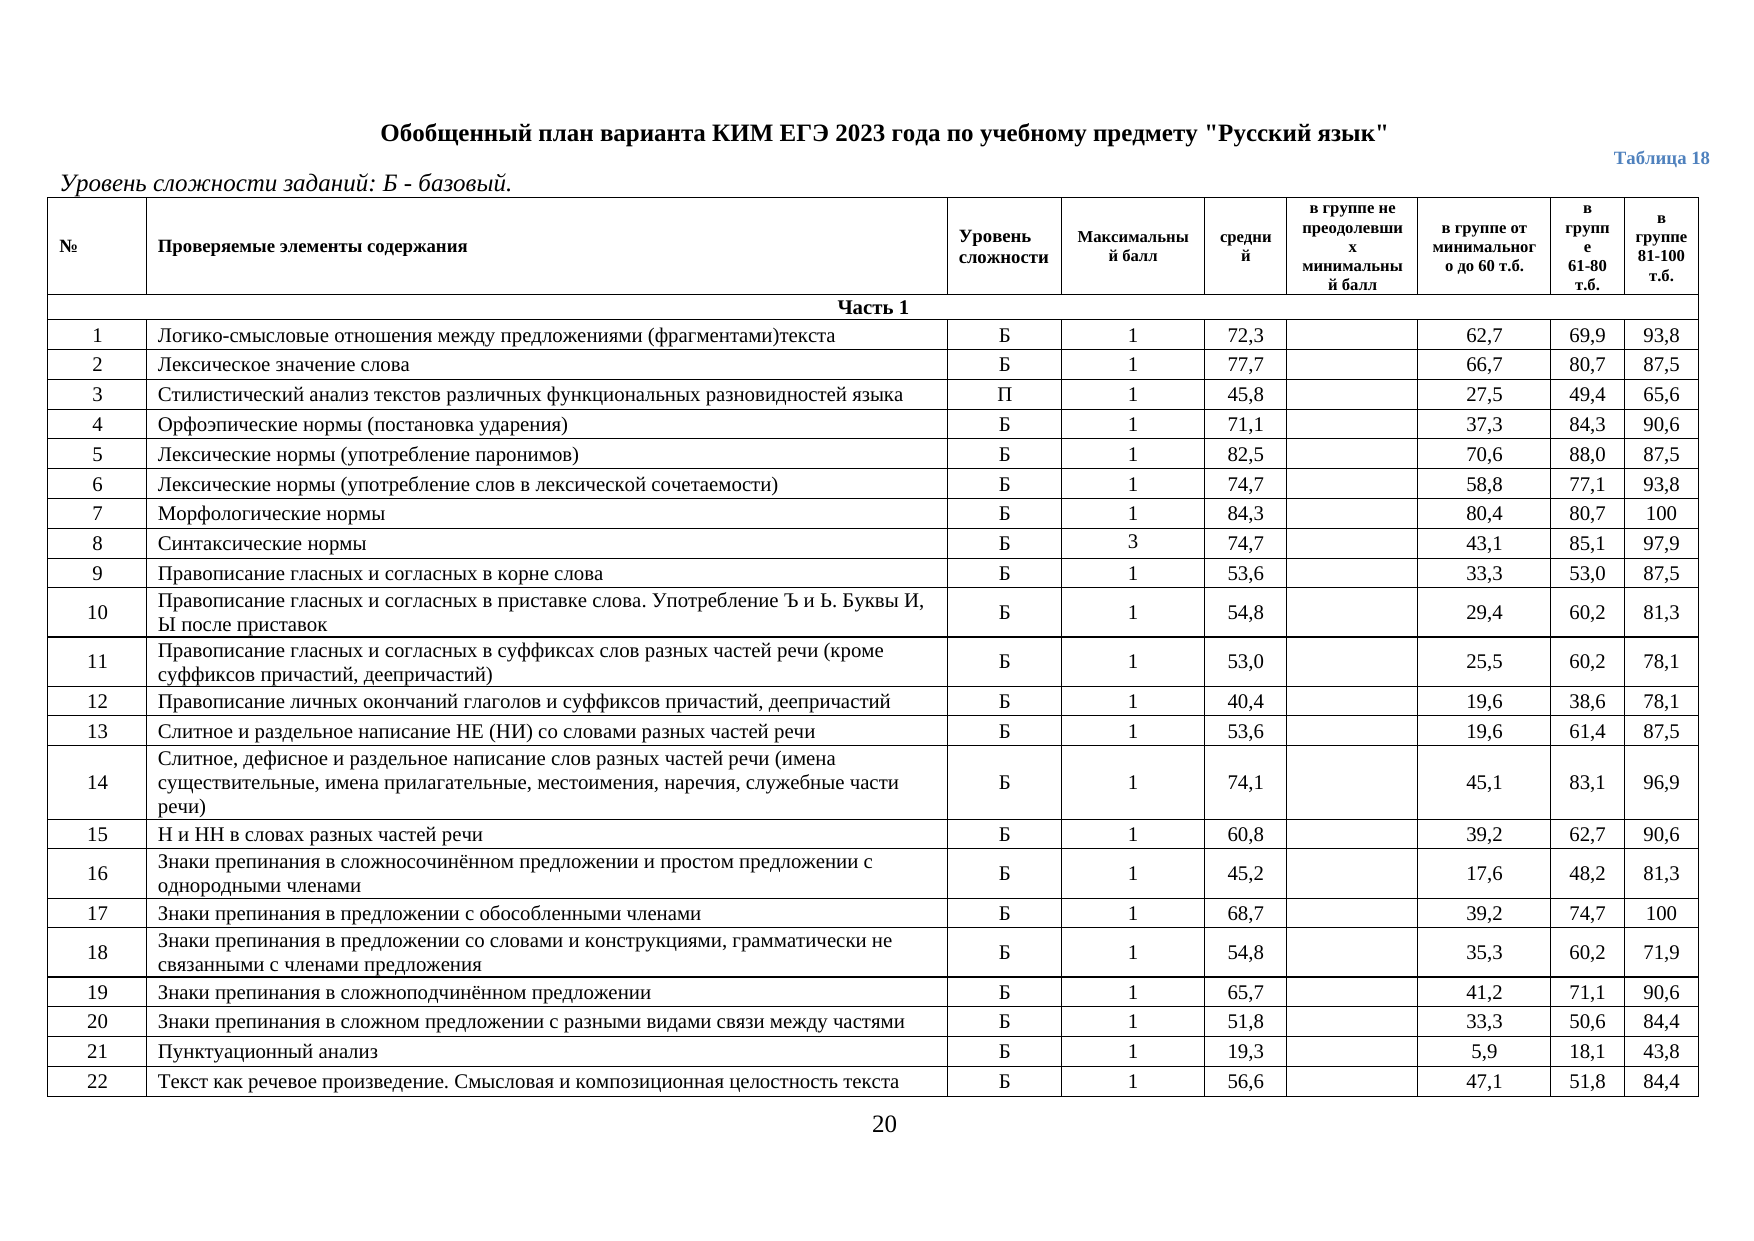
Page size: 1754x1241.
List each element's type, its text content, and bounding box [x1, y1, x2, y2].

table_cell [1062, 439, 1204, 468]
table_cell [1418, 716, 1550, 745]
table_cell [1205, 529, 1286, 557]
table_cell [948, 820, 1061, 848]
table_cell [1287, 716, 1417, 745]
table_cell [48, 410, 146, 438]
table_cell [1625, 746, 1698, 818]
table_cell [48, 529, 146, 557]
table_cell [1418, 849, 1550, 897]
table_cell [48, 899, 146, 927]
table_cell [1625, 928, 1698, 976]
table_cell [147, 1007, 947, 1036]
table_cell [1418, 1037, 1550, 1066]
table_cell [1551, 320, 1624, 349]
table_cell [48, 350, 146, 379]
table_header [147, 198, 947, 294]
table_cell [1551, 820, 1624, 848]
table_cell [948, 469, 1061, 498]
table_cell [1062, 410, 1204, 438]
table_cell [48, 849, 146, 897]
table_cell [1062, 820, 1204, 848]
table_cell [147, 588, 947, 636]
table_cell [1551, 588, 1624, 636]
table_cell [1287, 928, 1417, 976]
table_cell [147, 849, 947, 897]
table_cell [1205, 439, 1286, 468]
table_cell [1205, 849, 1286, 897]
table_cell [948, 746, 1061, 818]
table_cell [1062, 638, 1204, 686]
text Обобщенный план варианта КИМ ЕГЭ 2023 года по учебному предмету "Русский язык" [59, 118, 1710, 147]
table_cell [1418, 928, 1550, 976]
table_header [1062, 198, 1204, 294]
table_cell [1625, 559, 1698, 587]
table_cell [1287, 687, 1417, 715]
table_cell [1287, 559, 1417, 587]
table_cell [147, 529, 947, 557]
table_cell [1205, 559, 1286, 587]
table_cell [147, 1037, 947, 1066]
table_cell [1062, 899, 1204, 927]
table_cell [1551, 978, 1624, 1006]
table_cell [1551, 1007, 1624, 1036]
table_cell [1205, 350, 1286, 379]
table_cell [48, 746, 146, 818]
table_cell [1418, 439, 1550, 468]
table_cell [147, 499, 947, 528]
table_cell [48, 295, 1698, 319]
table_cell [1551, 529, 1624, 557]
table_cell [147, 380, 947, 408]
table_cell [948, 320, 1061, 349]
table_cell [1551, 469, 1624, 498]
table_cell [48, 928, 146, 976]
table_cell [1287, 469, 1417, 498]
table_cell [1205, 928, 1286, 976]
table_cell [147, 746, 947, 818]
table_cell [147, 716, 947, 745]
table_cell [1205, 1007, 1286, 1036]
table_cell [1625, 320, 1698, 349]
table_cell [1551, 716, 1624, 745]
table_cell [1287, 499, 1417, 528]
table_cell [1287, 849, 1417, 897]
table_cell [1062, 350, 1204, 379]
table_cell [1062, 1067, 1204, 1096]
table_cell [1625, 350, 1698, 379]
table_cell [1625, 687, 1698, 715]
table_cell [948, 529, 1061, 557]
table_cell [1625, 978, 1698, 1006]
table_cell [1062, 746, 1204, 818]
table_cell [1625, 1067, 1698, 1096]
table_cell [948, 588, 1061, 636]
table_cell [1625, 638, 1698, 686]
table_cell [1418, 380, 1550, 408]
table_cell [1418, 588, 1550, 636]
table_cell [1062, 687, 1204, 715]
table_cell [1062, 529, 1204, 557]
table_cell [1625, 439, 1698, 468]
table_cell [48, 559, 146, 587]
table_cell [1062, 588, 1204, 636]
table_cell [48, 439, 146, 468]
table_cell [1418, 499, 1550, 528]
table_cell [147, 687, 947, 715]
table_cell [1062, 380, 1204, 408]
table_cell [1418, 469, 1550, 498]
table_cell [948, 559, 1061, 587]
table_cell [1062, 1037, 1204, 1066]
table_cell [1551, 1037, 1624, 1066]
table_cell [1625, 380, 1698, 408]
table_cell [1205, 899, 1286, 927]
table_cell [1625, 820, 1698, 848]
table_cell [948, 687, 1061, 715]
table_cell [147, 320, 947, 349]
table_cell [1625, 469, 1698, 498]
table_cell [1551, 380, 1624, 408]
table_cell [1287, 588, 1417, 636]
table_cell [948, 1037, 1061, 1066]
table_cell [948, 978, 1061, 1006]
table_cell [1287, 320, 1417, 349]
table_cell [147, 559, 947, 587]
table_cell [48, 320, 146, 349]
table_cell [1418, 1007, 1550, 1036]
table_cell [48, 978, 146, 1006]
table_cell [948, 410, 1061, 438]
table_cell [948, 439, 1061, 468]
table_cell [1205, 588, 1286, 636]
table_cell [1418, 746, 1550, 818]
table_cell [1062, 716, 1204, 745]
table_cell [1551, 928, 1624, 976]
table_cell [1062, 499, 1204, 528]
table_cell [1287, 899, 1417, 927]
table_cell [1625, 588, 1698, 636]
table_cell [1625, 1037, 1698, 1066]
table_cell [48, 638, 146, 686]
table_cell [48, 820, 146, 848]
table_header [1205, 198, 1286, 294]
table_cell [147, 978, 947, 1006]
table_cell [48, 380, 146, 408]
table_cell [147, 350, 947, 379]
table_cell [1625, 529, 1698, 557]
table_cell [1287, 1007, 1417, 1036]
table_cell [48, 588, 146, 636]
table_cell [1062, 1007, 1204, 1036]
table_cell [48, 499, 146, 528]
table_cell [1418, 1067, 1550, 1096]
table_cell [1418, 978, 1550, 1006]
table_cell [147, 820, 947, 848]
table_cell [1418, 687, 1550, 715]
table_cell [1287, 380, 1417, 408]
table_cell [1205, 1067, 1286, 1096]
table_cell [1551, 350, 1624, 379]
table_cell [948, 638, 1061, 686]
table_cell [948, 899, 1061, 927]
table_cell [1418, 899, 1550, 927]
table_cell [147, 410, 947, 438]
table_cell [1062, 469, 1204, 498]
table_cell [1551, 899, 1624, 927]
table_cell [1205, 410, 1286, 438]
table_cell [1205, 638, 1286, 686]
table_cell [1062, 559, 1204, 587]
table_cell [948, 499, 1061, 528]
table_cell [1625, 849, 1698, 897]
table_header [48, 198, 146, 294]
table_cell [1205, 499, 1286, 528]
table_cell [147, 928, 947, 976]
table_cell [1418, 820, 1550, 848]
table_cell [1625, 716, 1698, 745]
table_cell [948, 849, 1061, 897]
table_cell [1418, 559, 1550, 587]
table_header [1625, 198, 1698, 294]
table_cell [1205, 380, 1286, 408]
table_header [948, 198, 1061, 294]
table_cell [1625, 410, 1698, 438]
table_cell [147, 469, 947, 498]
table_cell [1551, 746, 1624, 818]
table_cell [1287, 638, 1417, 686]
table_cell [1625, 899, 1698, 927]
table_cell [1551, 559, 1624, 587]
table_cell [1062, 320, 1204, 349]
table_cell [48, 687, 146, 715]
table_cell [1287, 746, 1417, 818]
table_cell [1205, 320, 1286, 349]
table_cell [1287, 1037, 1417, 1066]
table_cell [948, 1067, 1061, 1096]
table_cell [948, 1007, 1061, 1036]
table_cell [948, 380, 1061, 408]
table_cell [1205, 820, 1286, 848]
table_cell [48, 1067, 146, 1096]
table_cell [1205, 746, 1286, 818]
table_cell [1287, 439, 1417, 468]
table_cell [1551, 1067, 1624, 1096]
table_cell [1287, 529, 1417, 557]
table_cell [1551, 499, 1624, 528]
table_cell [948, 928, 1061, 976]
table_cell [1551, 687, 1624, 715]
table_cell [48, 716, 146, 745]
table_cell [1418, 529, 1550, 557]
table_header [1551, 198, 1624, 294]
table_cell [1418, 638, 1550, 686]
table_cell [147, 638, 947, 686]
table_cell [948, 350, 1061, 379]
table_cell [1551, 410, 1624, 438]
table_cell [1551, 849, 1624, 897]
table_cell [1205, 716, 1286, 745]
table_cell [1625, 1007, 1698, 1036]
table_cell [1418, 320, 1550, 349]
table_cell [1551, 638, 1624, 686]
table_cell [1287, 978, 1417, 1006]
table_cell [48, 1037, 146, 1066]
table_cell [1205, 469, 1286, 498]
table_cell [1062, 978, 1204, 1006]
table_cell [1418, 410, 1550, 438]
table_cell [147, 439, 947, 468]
text Уровень сложности заданий: Б - базовый. [59, 168, 1710, 197]
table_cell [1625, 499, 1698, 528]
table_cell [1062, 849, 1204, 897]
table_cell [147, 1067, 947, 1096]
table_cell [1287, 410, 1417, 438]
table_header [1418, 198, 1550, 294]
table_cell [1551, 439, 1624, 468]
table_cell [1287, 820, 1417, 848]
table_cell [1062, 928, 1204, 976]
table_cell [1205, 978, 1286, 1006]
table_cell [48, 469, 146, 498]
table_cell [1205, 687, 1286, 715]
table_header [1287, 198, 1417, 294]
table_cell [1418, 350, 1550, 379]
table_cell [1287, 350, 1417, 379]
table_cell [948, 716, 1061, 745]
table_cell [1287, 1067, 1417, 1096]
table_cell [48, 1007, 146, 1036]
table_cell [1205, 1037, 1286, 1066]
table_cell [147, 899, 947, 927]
